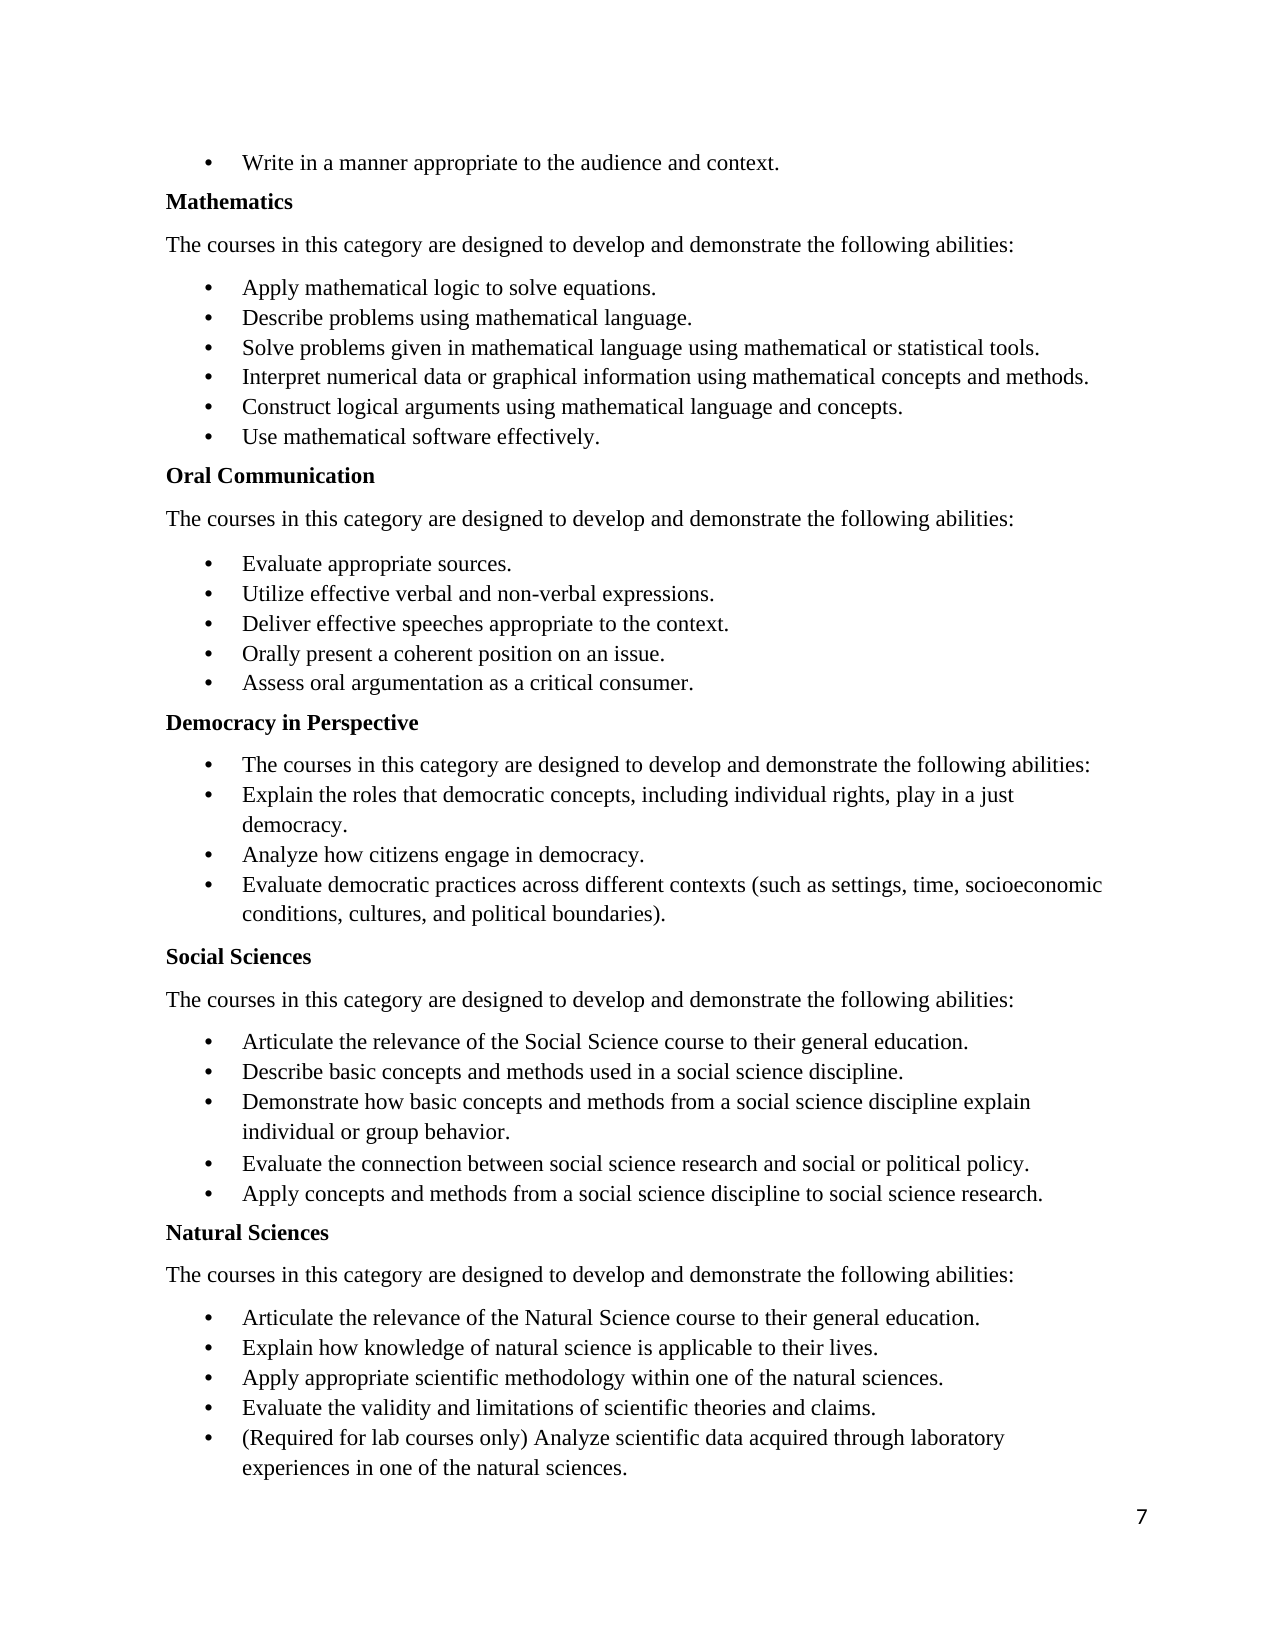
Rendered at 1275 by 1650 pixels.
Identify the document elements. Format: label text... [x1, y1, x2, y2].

list Apply concepts and methods from a social science discipline to social science research. [204, 1179, 1116, 1206]
list Utilize effective verbal and non-verbal expressions. [204, 580, 1116, 606]
text The courses in this category are designed to develop and demonstrate the following abilities: [166, 505, 1116, 531]
list Use mathematical software effectively. [204, 423, 1116, 449]
list Demonstrate how basic concepts and methods from a social science discipline explain individual or group behavior. [204, 1088, 1116, 1144]
text Social Sciences [166, 943, 1116, 969]
list Explain how knowledge of natural science is applicable to their lives. [204, 1334, 1116, 1361]
list Explain the roles that democratic concepts, including individual rights, play in a just democracy. [204, 781, 1116, 837]
list Apply appropriate scientific methodology within one of the natural sciences. [204, 1364, 1116, 1390]
text Democracy in Perspective [166, 709, 1116, 735]
list The courses in this category are designed to develop and demonstrate the following abilities: [204, 751, 1116, 778]
list Interpret numerical data or graphical information using mathematical concepts and methods. [204, 363, 1116, 390]
list Solve problems given in mathematical language using mathematical or statistical tools. [204, 333, 1116, 360]
list Describe basic concepts and methods used in a social science discipline. [204, 1058, 1116, 1084]
text The courses in this category are designed to develop and demonstrate the following abilities: [166, 231, 1116, 257]
list Assess oral argumentation as a critical consumer. [204, 669, 1116, 696]
list Evaluate the validity and limitations of scientific theories and claims. [204, 1394, 1116, 1420]
text Oral Communication [166, 462, 1116, 489]
list Apply mathematical logic to solve equations. [204, 274, 1116, 300]
list Analyze how citizens engage in democracy. [204, 841, 1116, 867]
list Evaluate appropriate sources. [204, 550, 1116, 576]
list Evaluate democratic practices across different contexts (such as settings, time, socioeconomic conditions, cultures, and political boundaries). [204, 871, 1116, 927]
list Orally present a coherent position on an issue. [204, 639, 1116, 666]
text Mathematics [166, 188, 1116, 215]
list Articulate the relevance of the Natural Science course to their general education. [204, 1304, 1116, 1331]
text The courses in this category are designed to develop and demonstrate the following abilities: [166, 1262, 1116, 1288]
list Evaluate the connection between social science research and social or political policy. [204, 1150, 1116, 1176]
list Write in a manner appropriate to the audience and context. [204, 149, 1116, 176]
list (Required for lab courses only) Analyze scientific data acquired through laboratory experiences in one of the natural sciences. [204, 1424, 1116, 1480]
list Articulate the relevance of the Social Science course to their general education. [204, 1028, 1116, 1055]
list Construct logical arguments using mathematical language and concepts. [204, 393, 1116, 420]
list Describe problems using mathematical language. [204, 303, 1116, 330]
text Natural Sciences [166, 1219, 1116, 1245]
text The courses in this category are designed to develop and demonstrate the following abilities: [166, 986, 1116, 1012]
list Deliver effective speeches appropriate to the context. [204, 609, 1116, 636]
